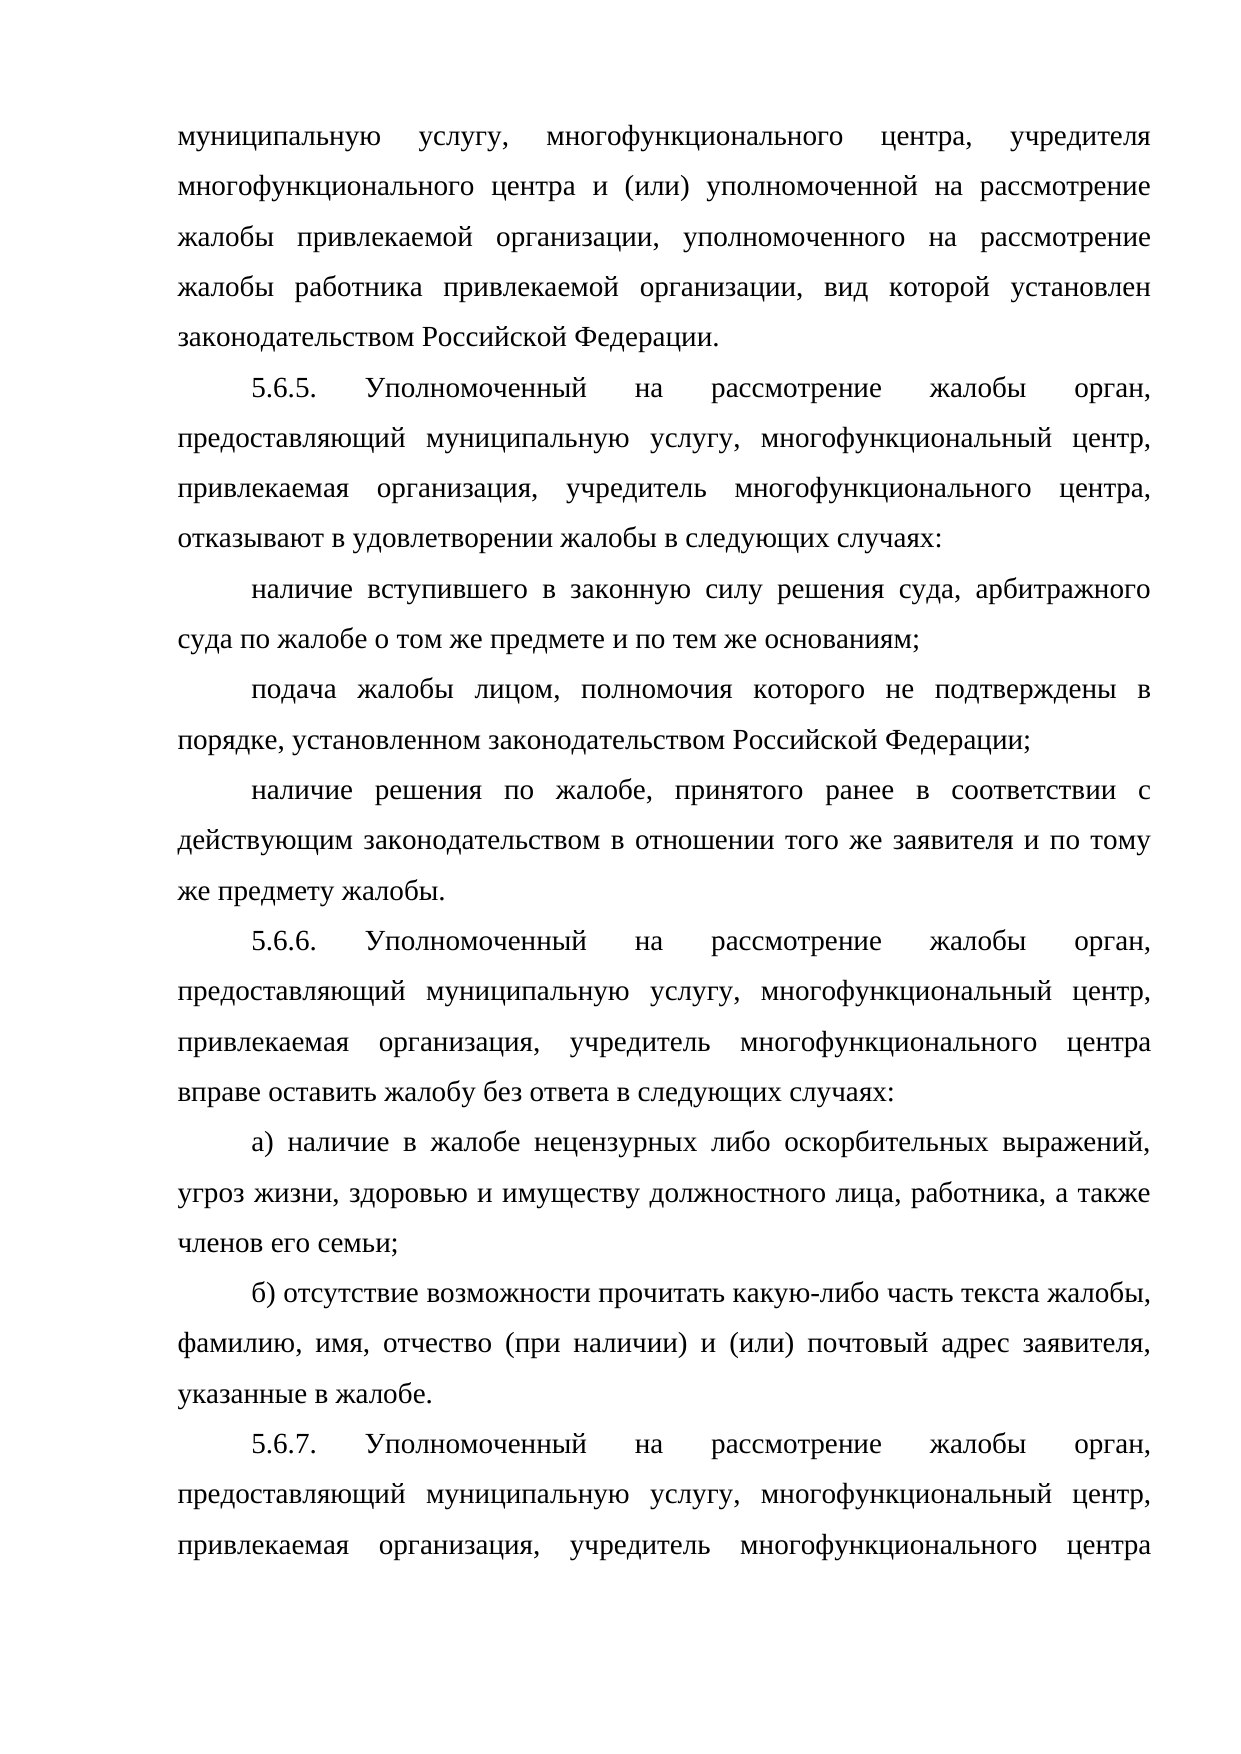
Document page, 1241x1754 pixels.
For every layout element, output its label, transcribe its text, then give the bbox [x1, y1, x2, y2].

text 5.6.5. Уполномоченный на рассмотрение жалобы орган, предоставляющий муниципальную услугу, многофункциональный центр, привлекаемая организация, учредитель многофункционального центра, отказывают в удовлетворении жалобы в следующих случаях: [177, 370, 1152, 554]
text б) отсутствие возможности прочитать какую-либо часть текста жалобы, фамилию, имя, отчество (при наличии) и (или) почтовый адрес заявителя, указанные в жалобе. [177, 1275, 1152, 1409]
text а) наличие в жалобе нецензурных либо оскорбительных выражений, угроз жизни, здоровью и имуществу должностного лица, работника, а также членов его семьи; [177, 1124, 1152, 1258]
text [177, 118, 1152, 353]
text 5.6.6. Уполномоченный на рассмотрение жалобы орган, предоставляющий муниципальную услугу, многофункциональный центр, привлекаемая организация, учредитель многофункционального центра вправе оставить жалобу без ответа в следующих случаях: [177, 923, 1152, 1108]
text подача жалобы лицом, полномочия которого не подтверждены в порядке, установленном законодательством Российской Федерации; [177, 672, 1152, 755]
text наличие решения по жалобе, принятого ранее в соответствии с действующим законодательством в отношении того же заявителя и по тому же предмету жалобы. [177, 772, 1152, 906]
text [177, 1426, 1152, 1560]
text наличие вступившего в законную силу решения суда, арбитражного суда по жалобе о том же предмете и по тем же основаниям; [177, 571, 1152, 655]
